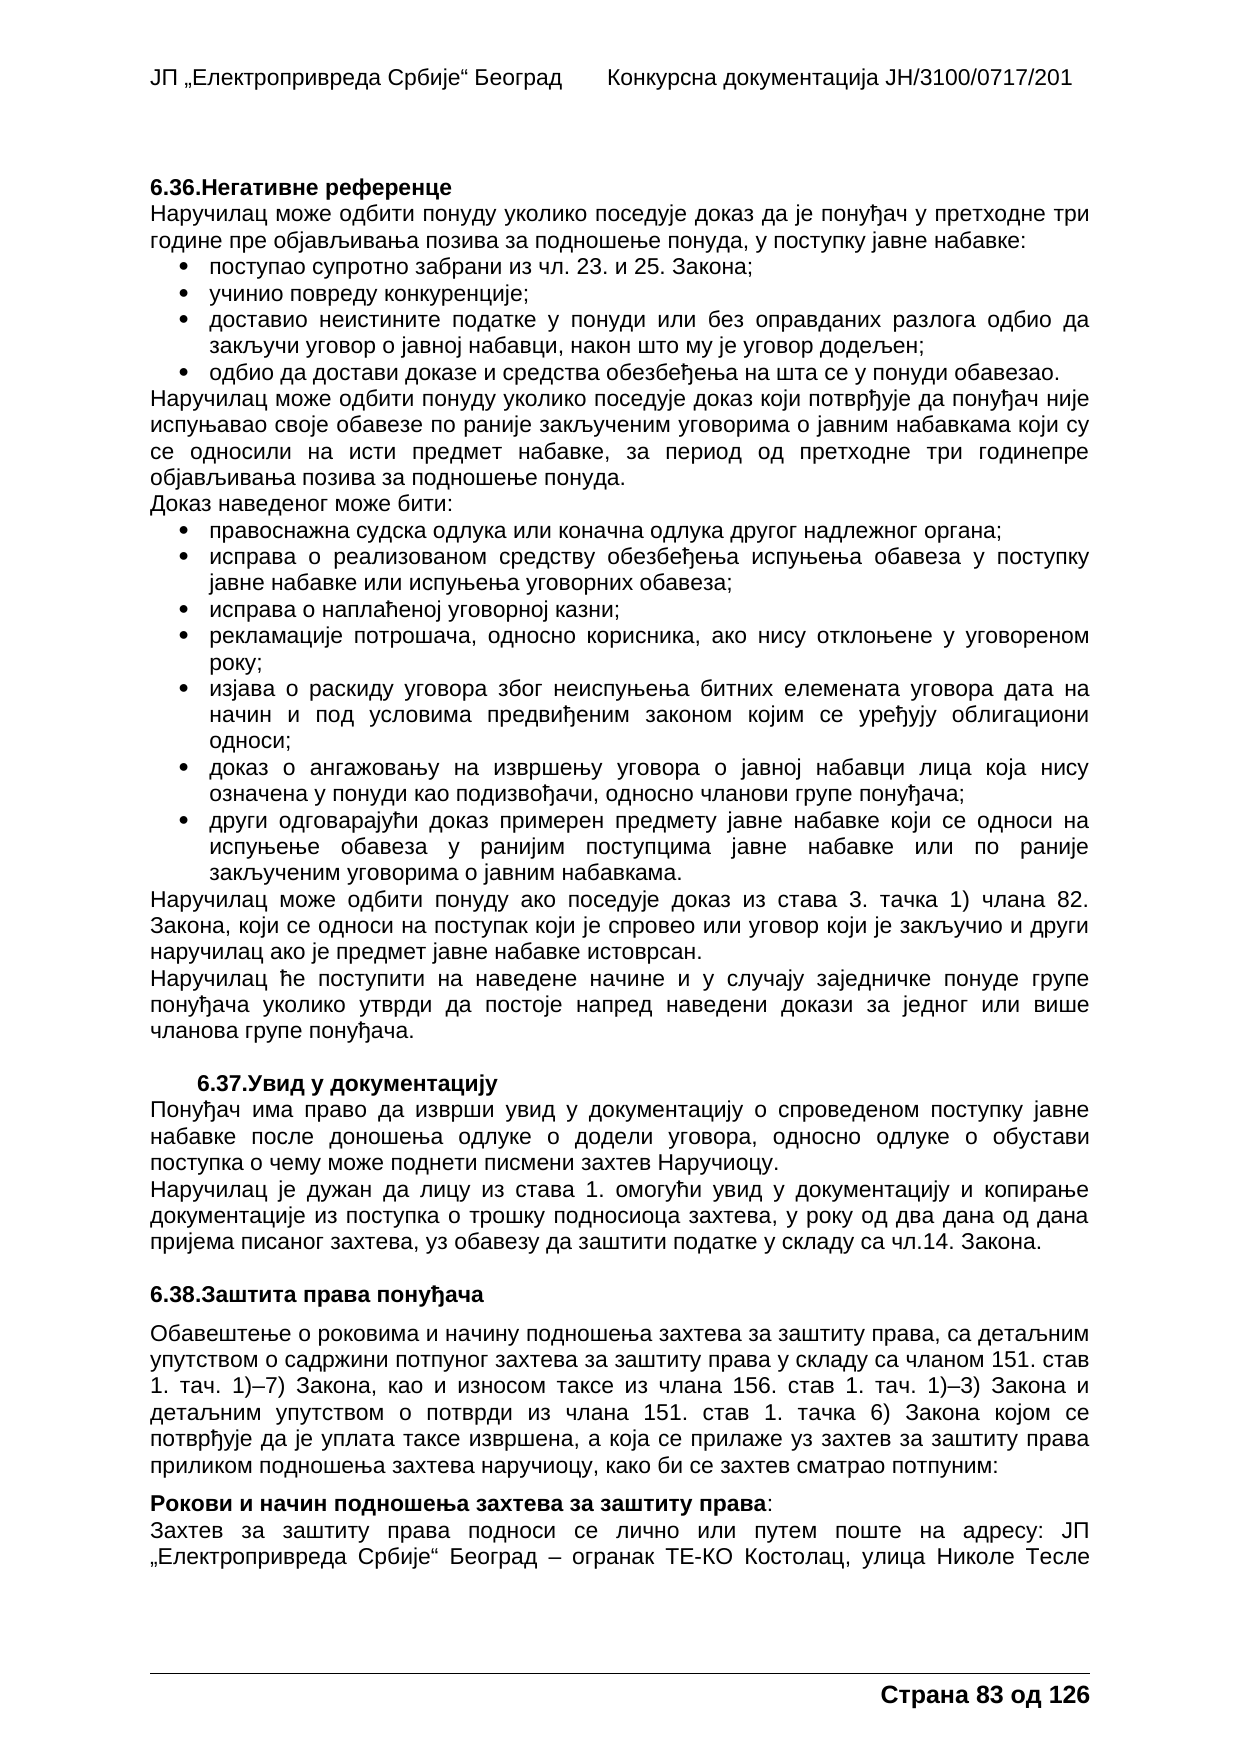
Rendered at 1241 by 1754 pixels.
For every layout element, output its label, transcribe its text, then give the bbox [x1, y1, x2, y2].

text исправа о реализованом средству обезбеђења испуњења обавеза у поступку јавне набавке или испуњења уговорних обавеза; [179, 543, 1090, 596]
text доставио неистините податке у понуди или без оправданих разлога одбио да закључи уговор о јавној набавци, након што му је уговор додељен; [179, 306, 1090, 358]
text Понуђач има право да изврши увид у документацију о спроведеном поступку јавне набавке после доношења одлуке о додели уговора, односно одлуке о обустави поступка о чему може поднети писмени захтев Наручиоцу. [150, 1096, 1090, 1176]
text учинио повреду конкуренције; [179, 279, 1090, 306]
text Наручилац ће поступити на наведене начине и у случају заједничке понуде групе понуђача уколико утврди да постоје напред наведени докази за једног или више чланова групе понуђача. [150, 965, 1090, 1044]
text Доказ наведеног може бити: [150, 490, 1090, 517]
text Наручилац је дужан да лицу из става 1. омогући увид у документацију и копирање документације из поступка о трошку подносиоца захтева, у року од два дана од дана пријема писаног захтева, уз обавезу да заштити податке у складу са чл.14. Закона. [150, 1176, 1090, 1254]
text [150, 1517, 1090, 1569]
text доказ о ангажовању на извршењу уговора о јавној набавци лица која нису означена у понуди као подизвођачи, односно чланови групе понуђача; [179, 754, 1090, 807]
text 6.38.Заштита права понуђача [150, 1281, 1090, 1307]
text поступао супротно забрани из чл. 23. и 25. Закона; [179, 253, 1090, 279]
text 6.36.Негативне референце [150, 174, 1090, 200]
text Наручилац може одбити понуду ако поседује доказ из става 3. тачка 1) члана 82. Закона, који се односи на поступак који је спровео или уговор који је закључио и други наручилац ако је предмет јавне набавке истоврсан. [150, 886, 1090, 965]
text 6.37.Увид у документацију [197, 1070, 1090, 1096]
text Обавештење о роковима и начину подношења захтева за заштиту права, са детаљним упутством о садржини потпуног захтева за заштиту права у складу са чланом 151. став 1. тач. 1)–7) Закона, као и износом таксе из члана 156. став 1. тач. 1)–3) Закона и детаљним упутством о потврди из члана 151. став 1. тачка 6) Закона којом се потврђује да је уплата таксе извршена, а која се прилаже уз захтев за заштиту права приликом подношења захтева наручиоцу, како би се захтев сматрао потпуним: [150, 1320, 1090, 1478]
text Рокови и начин подношења захтева за заштиту права: [150, 1490, 1090, 1517]
text правоснажна судска одлука или коначна одлука другог надлежног органа; [179, 517, 1090, 543]
text исправа о наплаћеној уговорној казни; [179, 596, 1090, 622]
text рекламације потрошача, односно корисника, ако нису отклоњене у уговореном року; [179, 622, 1090, 675]
text други одговарајући доказ примерен предмету јавне набавке који се односи на испуњење обавеза у ранијим поступцима јавне набавке или по раније закљученим уговорима о јавним набавкама. [179, 807, 1090, 886]
text изјава о раскиду уговора због неиспуњења битних елемената уговора дата на начин и под условима предвиђеним законом којим се уређују облигациони односи; [179, 675, 1090, 754]
text Наручилац може одбити понуду уколико поседује доказ да је понуђач у претходне три године пре објављивања позива за подношење понуда, у поступку јавне набавке: [150, 200, 1090, 253]
text одбио да достави доказе и средства обезбеђења на шта се у понуди обавезао. [179, 358, 1090, 385]
text Наручилац може одбити понуду уколико поседује доказ који потврђује да понуђач није испуњавао своје обавезе по раније закљученим уговорима о јавним набавкама који су се односили на исти предмет набавке, за период од претходне три годинепре објављивања позива за подношење понуда. [150, 385, 1090, 490]
